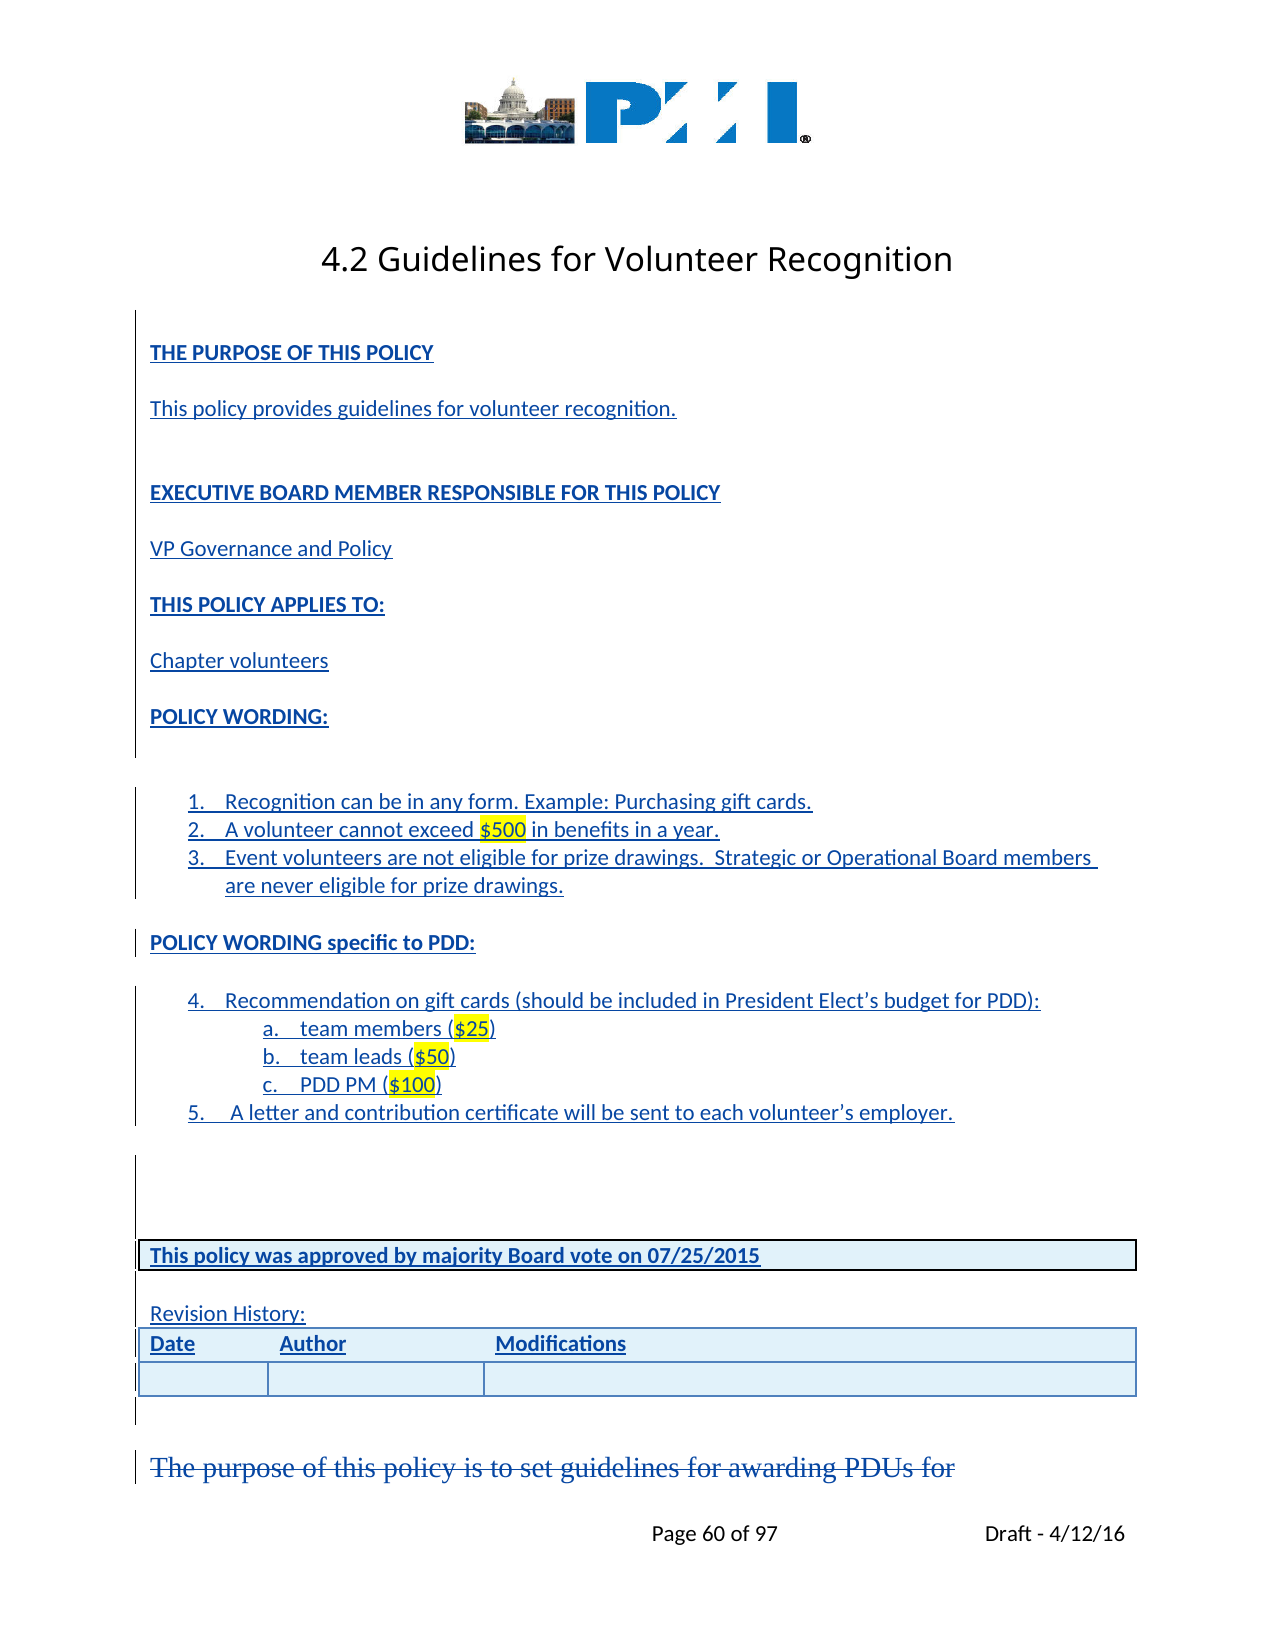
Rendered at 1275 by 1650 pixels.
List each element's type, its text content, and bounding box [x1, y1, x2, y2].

subtitle 4.2 Guidelines for Volunteer Recognition [150, 236, 1125, 281]
picture [461, 75, 814, 146]
